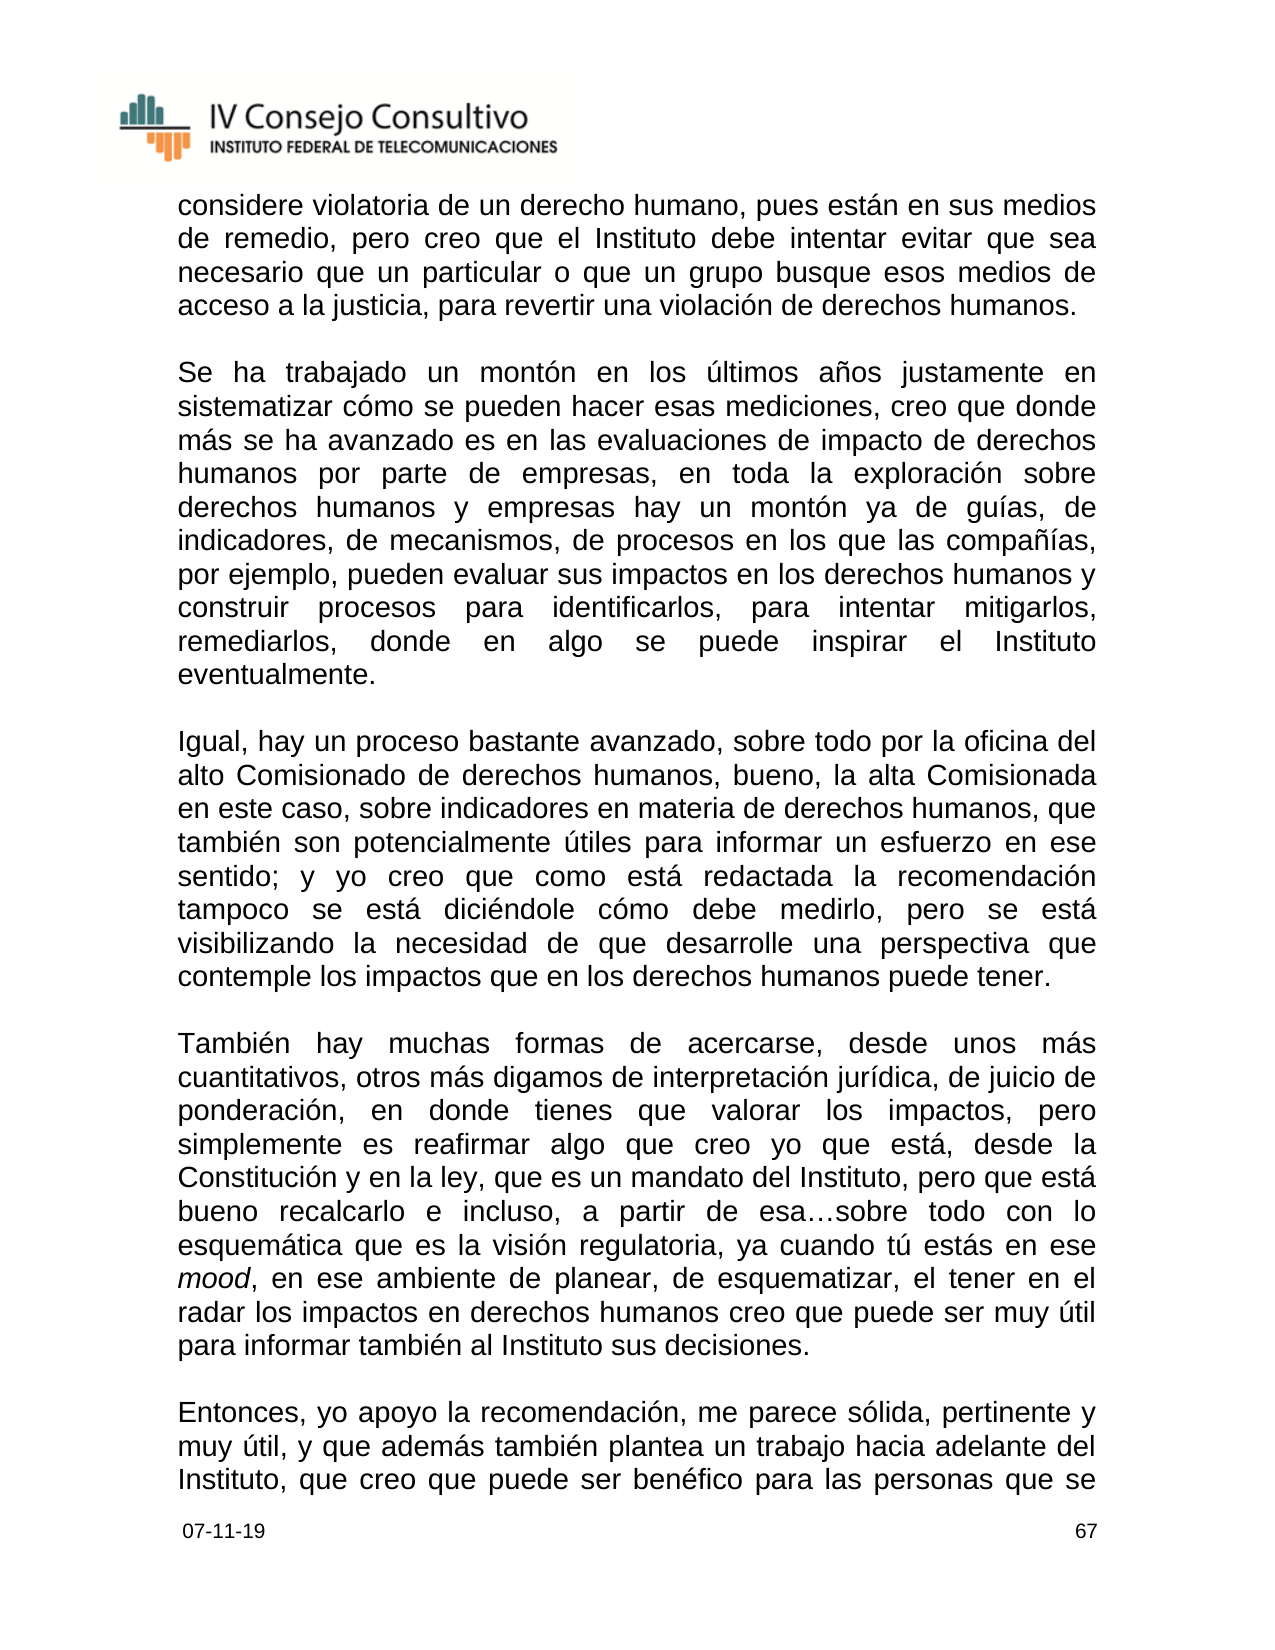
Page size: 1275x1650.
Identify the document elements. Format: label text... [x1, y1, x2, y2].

text También hay muchas formas de acercarse, desde unos más cuantitativos, otros más digamos de interpretación jurídica, de juicio de ponderación, en donde tienes que valorar los impactos, pero simplemente es reafirmar algo que creo yo que está, desde la Constitución y en la ley, que es un mandato del Instituto, pero que está bueno recalcarlo e incluso, a partir de esa…sobre todo con lo esquemática que es la visión regulatoria, ya cuando tú estás en ese mood, en ese ambiente de planear, de esquematizar, el tener en el radar los impactos en derechos humanos creo que puede ser muy útil para informar también al Instituto sus decisiones. [177, 1026, 1098, 1362]
text Igual, hay un proceso bastante avanzado, sobre todo por la oficina del alto Comisionado de derechos humanos, bueno, la alta Comisionada en este caso, sobre indicadores en materia de derechos humanos, que también son potencialmente útiles para informar un esfuerzo en ese sentido; y yo creo que como está redactada la recomendación tampoco se está diciéndole cómo debe medirlo, pero se está visibilizando la necesidad de que desarrolle una perspectiva que contemple los impactos que en los derechos humanos puede tener. [177, 724, 1098, 993]
text Se ha trabajado un montón en los últimos años justamente en sistematizar cómo se pueden hacer esas mediciones, creo que donde más se ha avanzado es en las evaluaciones de impacto de derechos humanos por parte de empresas, en toda la exploración sobre derechos humanos y empresas hay un montón ya de guías, de indicadores, de mecanismos, de procesos en los que las compañías, por ejemplo, pueden evaluar sus impactos en los derechos humanos y construir procesos para identificarlos, para intentar mitigarlos, remediarlos, donde en algo se puede inspirar el Instituto eventualmente. [177, 356, 1098, 691]
picture [88, 73, 577, 188]
